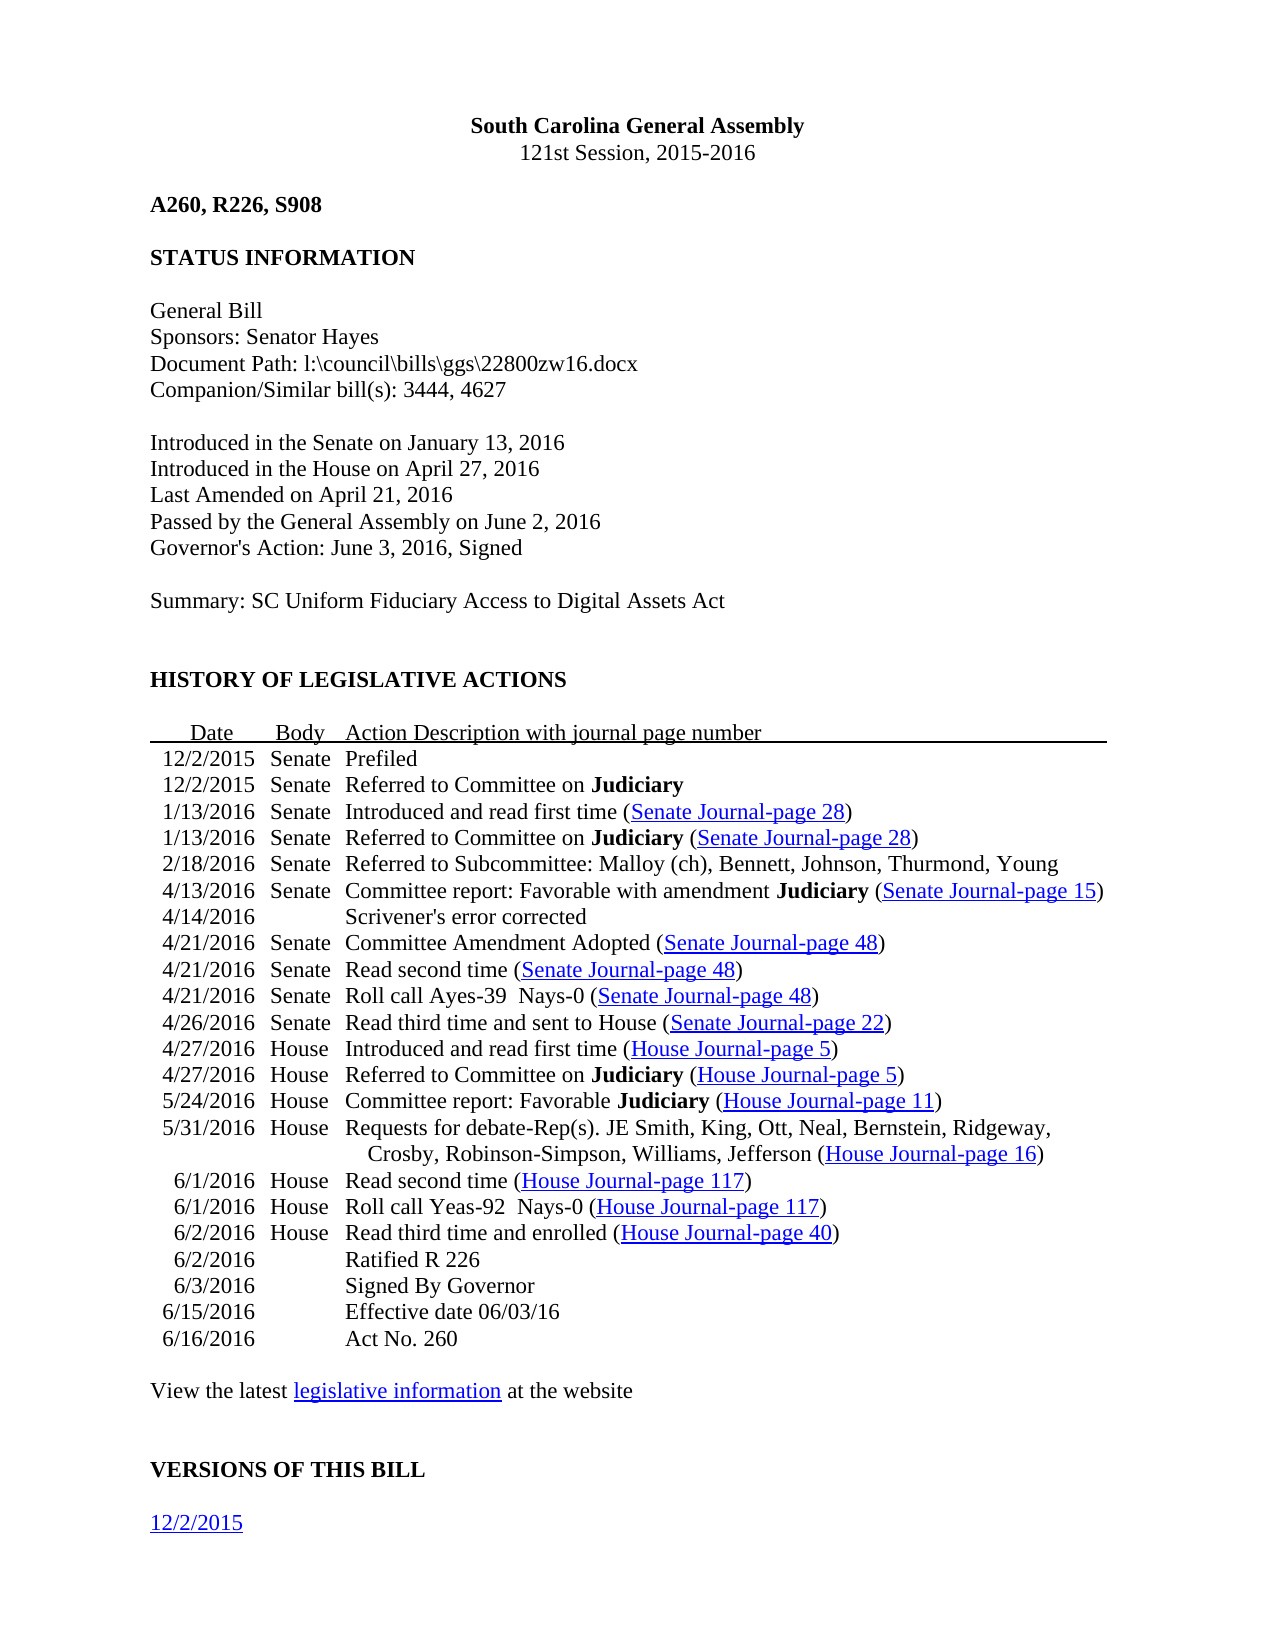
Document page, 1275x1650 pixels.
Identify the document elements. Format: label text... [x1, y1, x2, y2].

text Passed by the General Assembly on June 2, 2016 [150, 508, 1125, 534]
text Sponsors: Senator Hayes [150, 323, 1125, 350]
text 12/2/2015 Senate Prefiled [150, 745, 1125, 771]
text A260, R226, S908 [150, 192, 1125, 218]
text 4/21/2016 Senate Roll call Ayes-39 Nays-0 (Senate Journal-page 48) [150, 982, 1125, 1008]
text Last Amended on April 21, 2016 [150, 481, 1125, 508]
text 1/13/2016 Senate Referred to Committee on Judiciary (Senate Journal-page 28) [150, 824, 1125, 850]
text 6/15/2016 Effective date 06/03/16 [150, 1298, 1125, 1325]
text 6/16/2016 Act No. 260 [150, 1325, 1125, 1351]
text 5/31/2016 House Requests for debate-Rep(s). JE Smith, King, Ott, Neal, Bernstein, Ridgeway, Crosby, Robinson-Simpson, Williams, Jefferson (House Journal-page 16) [150, 1114, 1125, 1167]
text 4/21/2016 Senate Read second time (Senate Journal-page 48) [150, 956, 1125, 982]
text 12/2/2015 [150, 1509, 1125, 1536]
text 6/2/2016 Ratified R 226 [150, 1246, 1125, 1272]
text 4/13/2016 Senate Committee report: Favorable with amendment Judiciary (Senate Journal-page 15) [150, 877, 1125, 903]
text Date Body Action Description with journal page number [150, 719, 1125, 745]
text 4/21/2016 Senate Committee Amendment Adopted (Senate Journal-page 48) [150, 929, 1125, 956]
text VERSIONS OF THIS BILL [150, 1457, 1125, 1483]
text 6/1/2016 House Read second time (House Journal-page 117) [150, 1167, 1125, 1193]
text 4/27/2016 House Referred to Committee on Judiciary (House Journal-page 5) [150, 1061, 1125, 1088]
text 5/24/2016 House Committee report: Favorable Judiciary (House Journal-page 11) [150, 1088, 1125, 1114]
text 6/1/2016 House Roll call Yeas-92 Nays-0 (House Journal-page 117) [150, 1193, 1125, 1219]
text Introduced in the Senate on January 13, 2016 [150, 429, 1125, 455]
text Summary: SC Uniform Fiduciary Access to Digital Assets Act [150, 587, 1125, 613]
text Companion/Similar bill(s): 3444, 4627 [150, 376, 1125, 402]
text 6/3/2016 Signed By Governor [150, 1272, 1125, 1298]
text South Carolina General Assembly [150, 112, 1125, 139]
text Governor's Action: June 3, 2016, Signed [150, 534, 1125, 561]
text Document Path: l:\council\bills\ggs\22800zw16.docx [150, 350, 1125, 376]
text Introduced in the House on April 27, 2016 [150, 455, 1125, 481]
text 4/27/2016 House Introduced and read first time (House Journal-page 5) [150, 1035, 1125, 1061]
text 12/2/2015 Senate Referred to Committee on Judiciary [150, 771, 1125, 798]
text 4/14/2016 Scrivener's error corrected [150, 903, 1125, 929]
text 1/13/2016 Senate Introduced and read first time (Senate Journal-page 28) [150, 798, 1125, 824]
text 6/2/2016 House Read third time and enrolled (House Journal-page 40) [150, 1219, 1125, 1246]
text 2/18/2016 Senate Referred to Subcommittee: Malloy (ch), Bennett, Johnson, Thurmond, Young [150, 850, 1125, 877]
text 4/26/2016 Senate Read third time and sent to House (Senate Journal-page 22) [150, 1008, 1125, 1035]
text 121st Session, 2015-2016 [150, 139, 1125, 165]
text HISTORY OF LEGISLATIVE ACTIONS [150, 666, 1125, 692]
text General Bill [150, 297, 1125, 323]
text View the latest legislative information at the website [150, 1377, 1125, 1404]
text STATUS INFORMATION [150, 244, 1125, 271]
